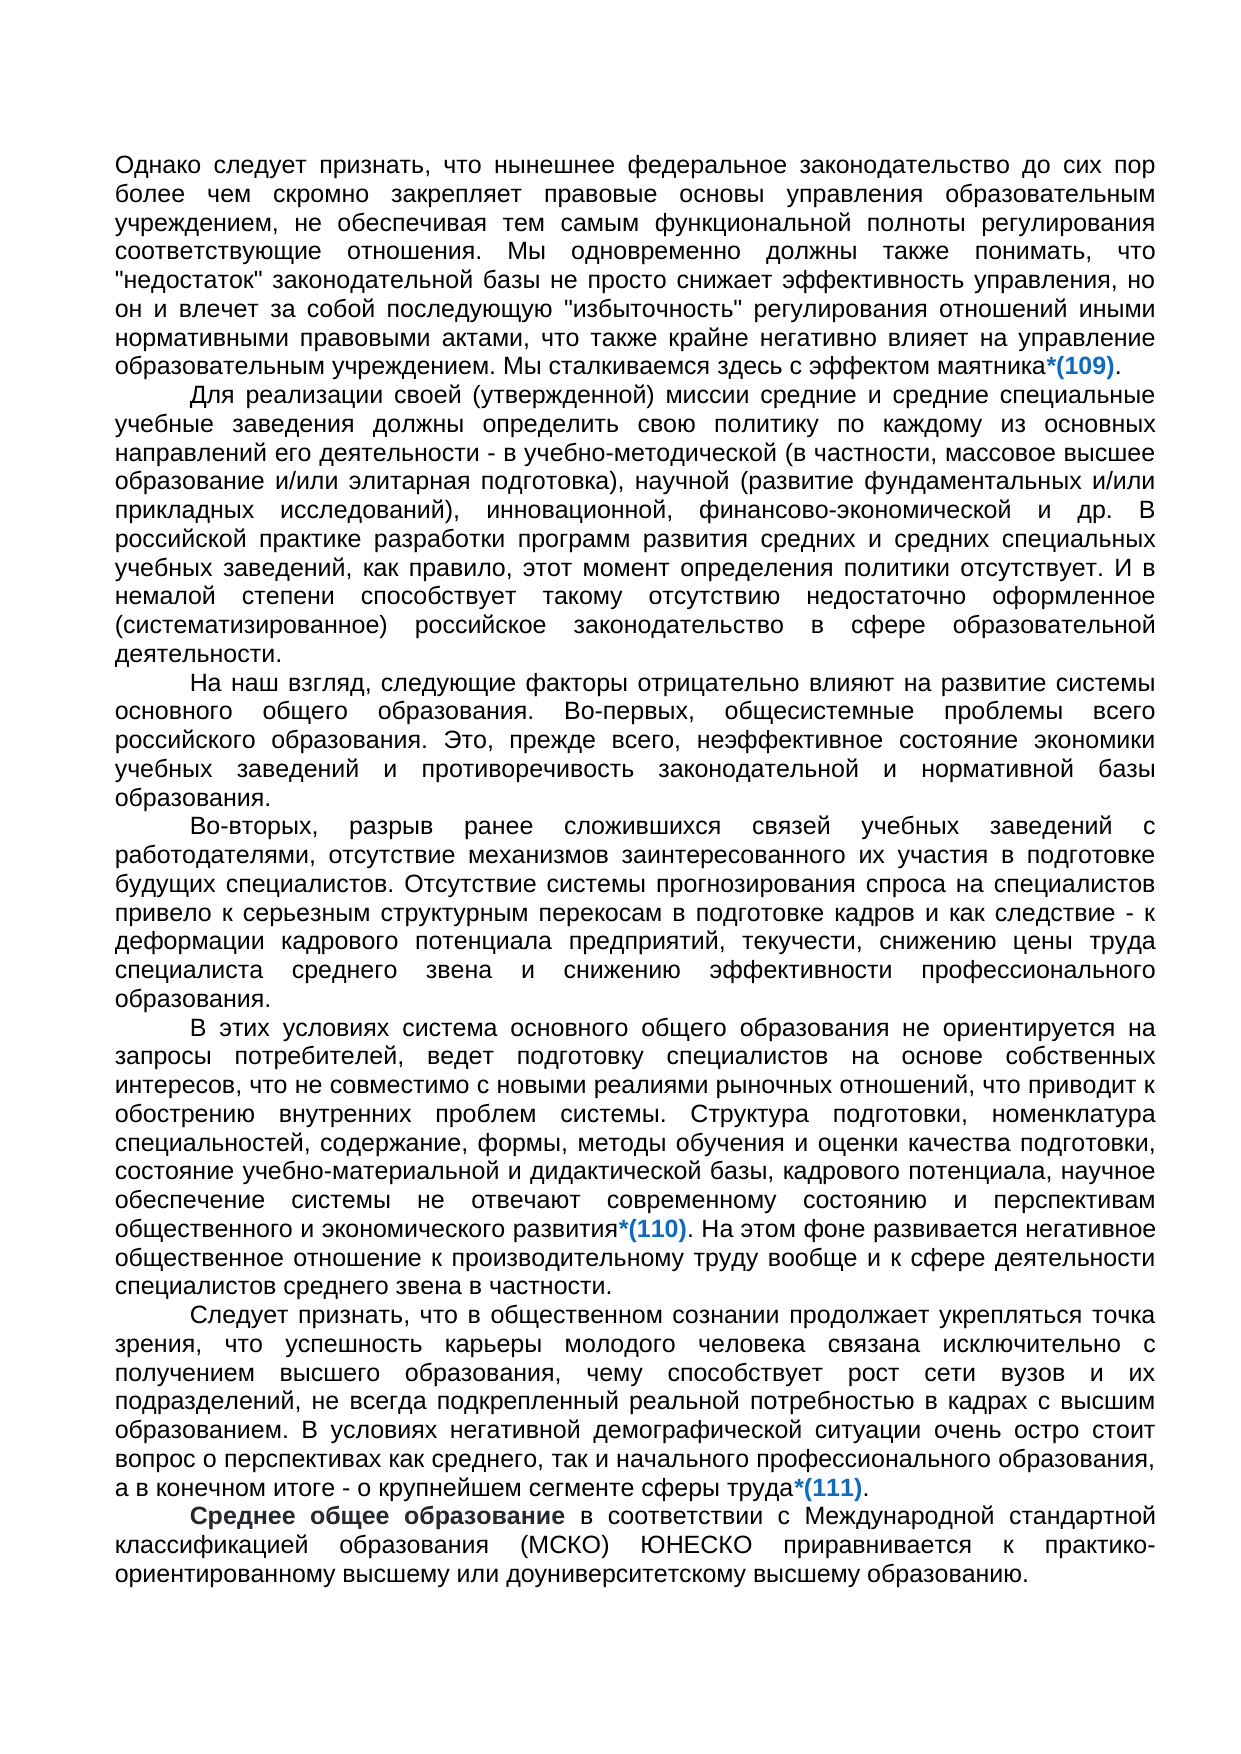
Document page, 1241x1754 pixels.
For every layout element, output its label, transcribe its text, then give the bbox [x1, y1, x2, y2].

text Среднее общее образование в соответствии с Международной стандартной классификацией образования (МСКО) ЮНЕСКО приравнивается к практико-ориентированному высшему или доуниверситетскому высшему образованию. [114, 1501, 1157, 1587]
text Для реализации своей (утвержденной) миссии средние и средние специальные учебные заведения должны определить свою политику по каждому из основных направлений его деятельности - в учебно-методической (в частности, массовое высшее образование и/или элитарная подготовка), научной (развитие фундаментальных и/или прикладных исследований), инновационной, финансово-экономической и др. В российской практике разработки программ развития средних и средних специальных учебных заведений, как правило, этот момент определения политики отсутствует. И в немалой степени способствует такому отсутствию недостаточно оформленное (систематизированное) российское законодательство в сфере образовательной деятельности. [114, 380, 1157, 667]
text Во-вторых, разрыв ранее сложившихся связей учебных заведений с работодателями, отсутствие механизмов заинтересованного их участия в подготовке будущих специалистов. Отсутствие системы прогнозирования спроса на специалистов привело к серьезным структурным перекосам в подготовке кадров и как следствие - к деформации кадрового потенциала предприятий, текучести, снижению цены труда специалиста среднего звена и снижению эффективности профессионального образования. [114, 811, 1157, 1012]
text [114, 150, 1157, 380]
text В этих условиях система основного общего образования не ориентируется на запросы потребителей, ведет подготовку специалистов на основе собственных интересов, что не совместимо с новыми реалиями рыночных отношений, что приводит к обострению внутренних проблем системы. Структура подготовки, номенклатура специальностей, содержание, формы, методы обучения и оценки качества подготовки, состояние учебно-материальной и дидактической базы, кадрового потенциала, научное обеспечение системы не отвечают современному состоянию и перспективам общественного и экономического развития*(110). На этом фоне развивается негативное общественное отношение к производительному труду вообще и к сфере деятельности специалистов среднего звена в частности. [114, 1012, 1157, 1300]
text Следует признать, что в общественном сознании продолжает укрепляться точка зрения, что успешность карьеры молодого человека связана исключительно с получением высшего образования, чему способствует рост сети вузов и их подразделений, не всегда подкрепленный реальной потребностью в кадрах с высшим образованием. В условиях негативной демографической ситуации очень остро стоит вопрос о перспективах как среднего, так и начального профессионального образования, а в конечном итоге - о крупнейшем сегменте сферы труда*(111). [114, 1300, 1157, 1501]
text На наш взгляд, следующие факторы отрицательно влияют на развитие системы основного общего образования. Во-первых, общесистемные проблемы всего российского образования. Это, прежде всего, неэффективное состояние экономики учебных заведений и противоречивость законодательной и нормативной базы образования. [114, 667, 1157, 811]
